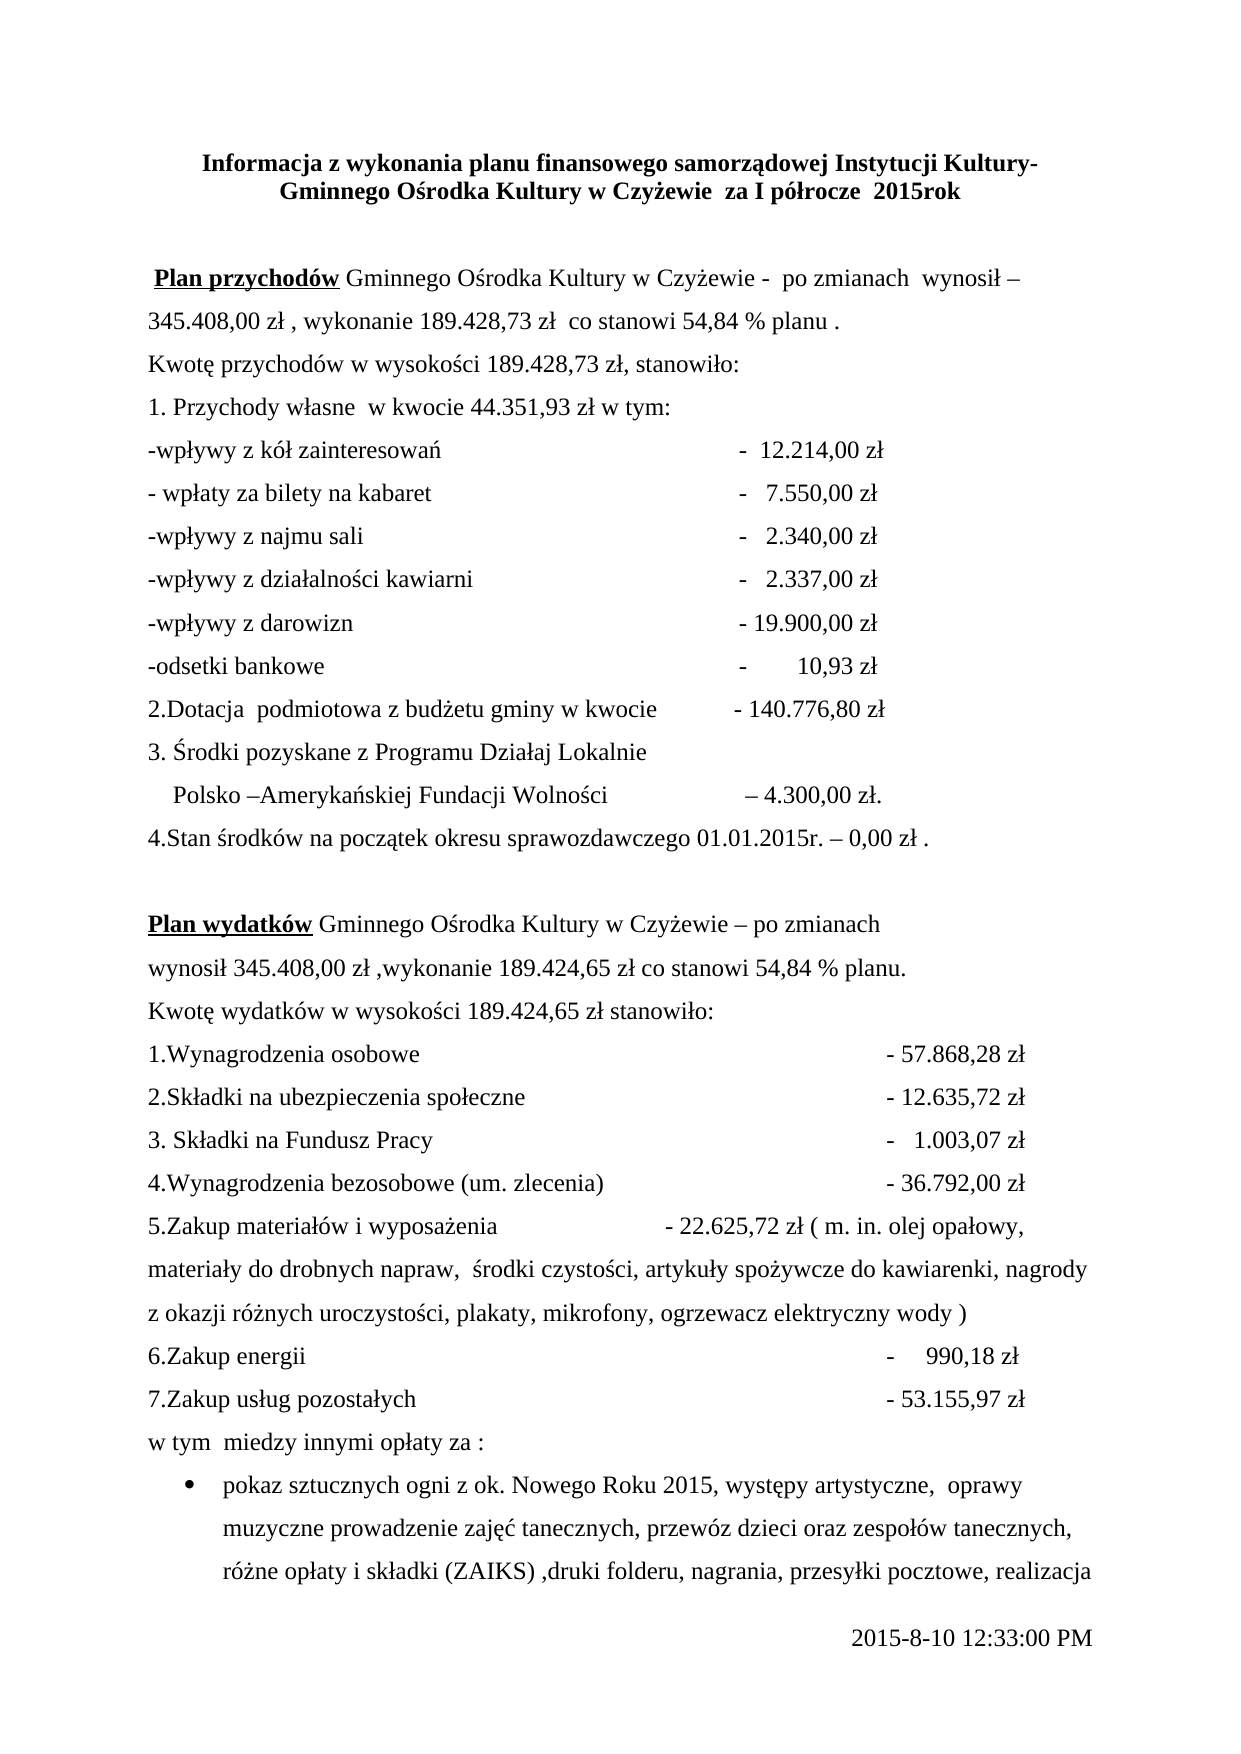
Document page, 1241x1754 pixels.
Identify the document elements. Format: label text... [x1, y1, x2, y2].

text Plan wydatków Gminnego Ośrodka Kultury w Czyżewie – po zmianach [148, 909, 1092, 938]
text -wpływy z najmu sali - 2.340,00 zł [148, 521, 1092, 550]
text 7.Zakup usług pozostałych - 53.155,97 zł [148, 1384, 1092, 1413]
text wynosił 345.408,00 zł ,wykonanie 189.424,65 zł co stanowi 54,84 % planu. [148, 953, 1092, 981]
text Informacja z wykonania planu finansowego samorządowej Instytucji Kultury-Gminnego Ośrodka Kultury w Czyżewie za I półrocze 2015rok [148, 148, 1092, 205]
text - wpłaty za bilety na kabaret - 7.550,00 zł [148, 478, 1092, 507]
text -wpływy z kół zainteresowań - 12.214,00 zł [148, 435, 1092, 464]
text -odsetki bankowe - 10,93 zł [148, 651, 1092, 679]
text 3. Środki pozyskane z Programu Działaj Lokalnie [148, 737, 1092, 766]
text Polsko –Amerykańskiej Fundacji Wolności – 4.300,00 zł. [148, 780, 1092, 809]
text w tym miedzy innymi opłaty za : [148, 1427, 1092, 1456]
text 2.Składki na ubezpieczenia społeczne - 12.635,72 zł [148, 1082, 1092, 1111]
text Plan przychodów Gminnego Ośrodka Kultury w Czyżewie - po zmianach wynosił –345.408,00 zł , wykonanie 189.428,73 zł co stanowi 54,84 % planu . [148, 263, 1092, 334]
text 6.Zakup energii - 990,18 zł [148, 1341, 1092, 1369]
text -wpływy z darowizn - 19.900,00 zł [148, 608, 1092, 636]
text 5.Zakup materiałów i wyposażenia - 22.625,72 zł ( m. in. olej opałowy, materiały do drobnych napraw, środki czystości, artykuły spożywcze do kawiarenki, nagrody z okazji różnych uroczystości, plakaty, mikrofony, ogrzewacz elektryczny wody ) [148, 1211, 1092, 1326]
text 2.Dotacja podmiotowa z budżetu gminy w kwocie - 140.776,80 zł [148, 694, 1092, 723]
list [185, 1470, 1092, 1585]
text Kwotę wydatków w wysokości 189.424,65 zł stanowiło: [148, 996, 1092, 1024]
text 1. Przychody własne w kwocie 44.351,93 zł w tym: [148, 392, 1092, 421]
text -wpływy z działalności kawiarni - 2.337,00 zł [148, 564, 1092, 593]
text 3. Składki na Fundusz Pracy - 1.003,07 zł [148, 1125, 1092, 1154]
text 4.Stan środków na początek okresu sprawozdawczego 01.01.2015r. – 0,00 zł . [148, 823, 1092, 852]
text Kwotę przychodów w wysokości 189.428,73 zł, stanowiło: [148, 349, 1092, 378]
text 4.Wynagrodzenia bezosobowe (um. zlecenia) - 36.792,00 zł [148, 1168, 1092, 1197]
text 1.Wynagrodzenia osobowe - 57.868,28 zł [148, 1039, 1092, 1068]
